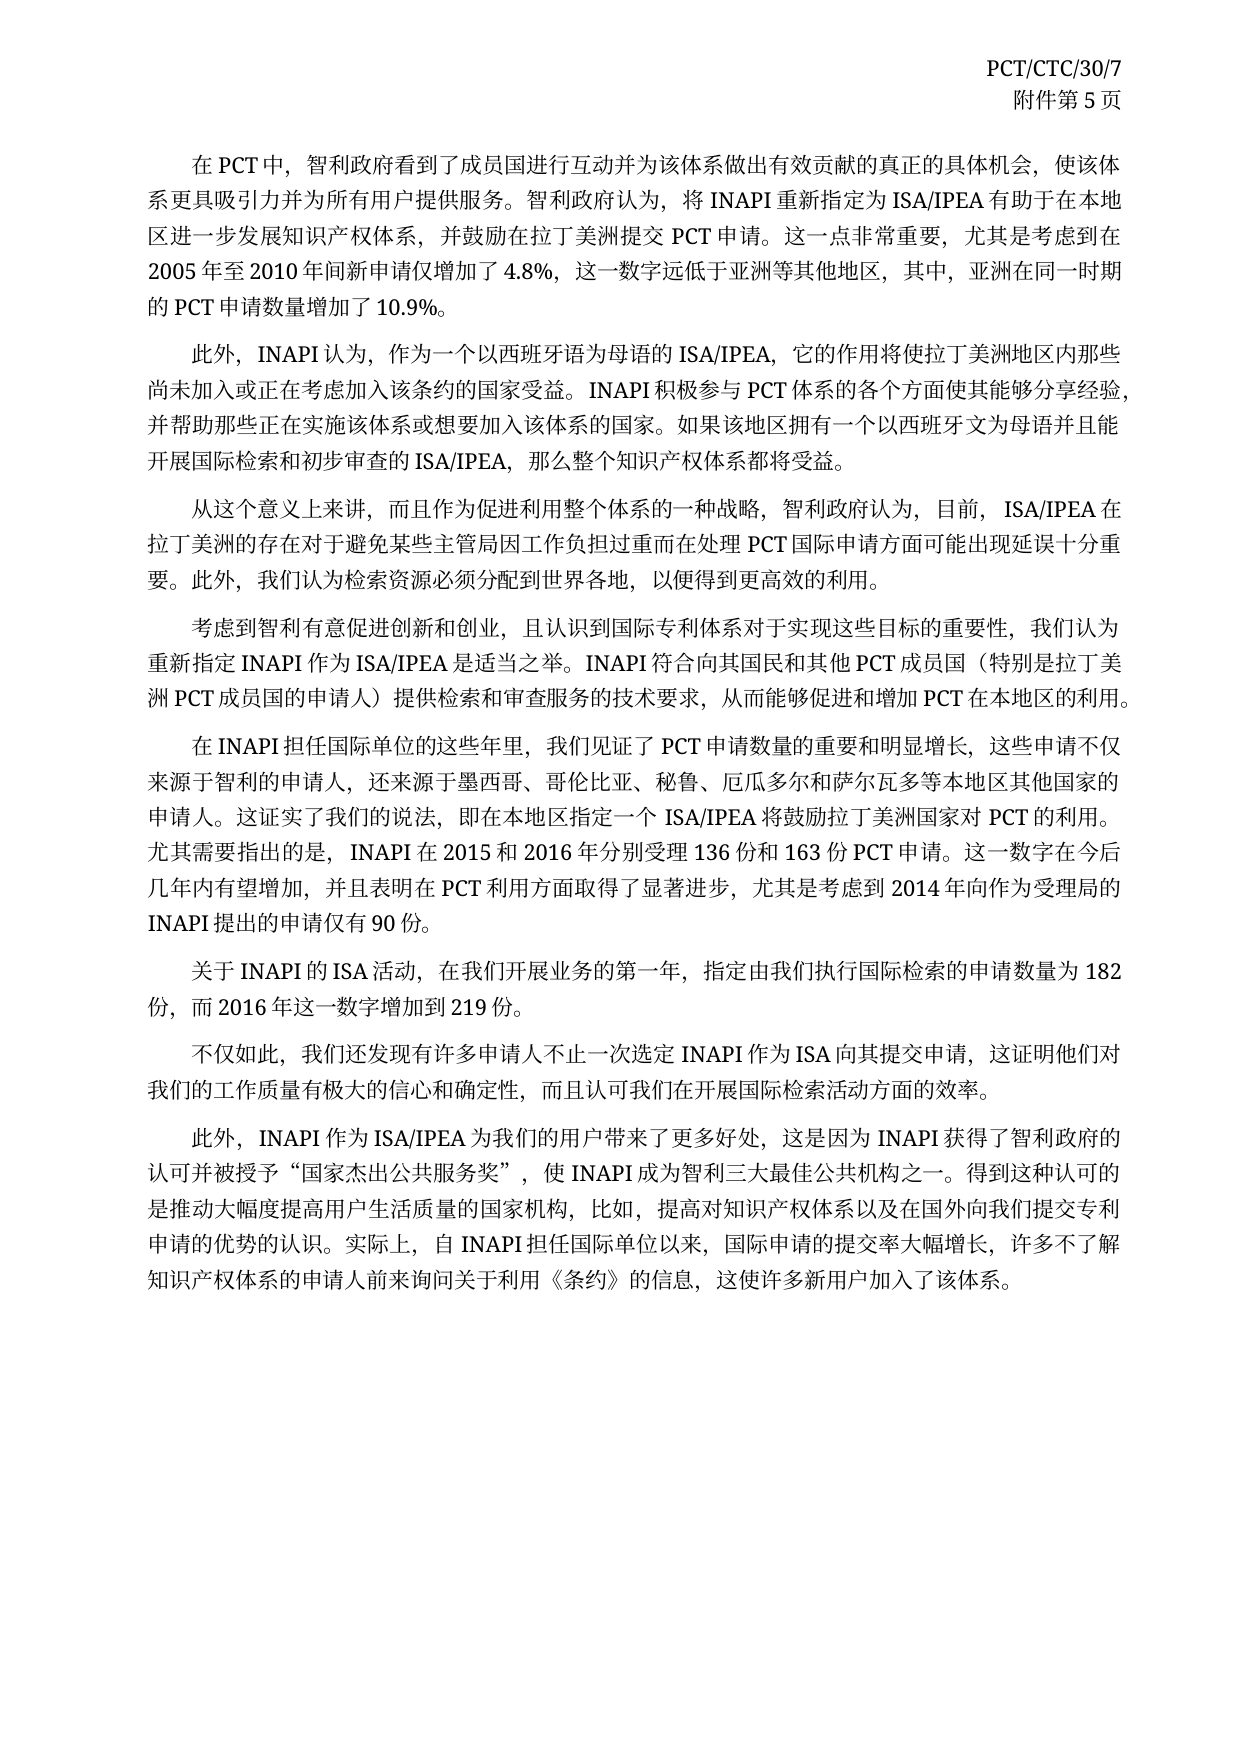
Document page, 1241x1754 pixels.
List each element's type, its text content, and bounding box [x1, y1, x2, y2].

text 关于INAPI的ISA活动，在我们开展业务的第一年，指定由我们执行国际检索的申请数量为182份，而2016年这一数字增加到219份。 [148, 951, 1122, 1021]
text 不仅如此，我们还发现有许多申请人不止一次选定INAPI作为ISA向其提交申请，这证明他们对我们的工作质量有极大的信心和确定性，而且认可我们在开展国际检索活动方面的效率。 [148, 1034, 1122, 1105]
text 此外，INAPI认为，作为一个以西班牙语为母语的ISA/IPEA，它的作用将使拉丁美洲地区内那些尚未加入或正在考虑加入该条约的国家受益。INAPI积极参与PCT体系的各个方面使其能够分享经验，并帮助那些正在实施该体系或想要加入该体系的国家。如果该地区拥有一个以西班牙文为母语并且能开展国际检索和初步审查的ISA/IPEA，那么整个知识产权体系都将受益。 [148, 334, 1122, 476]
text 考虑到智利有意促进创新和创业，且认识到国际专利体系对于实现这些目标的重要性，我们认为重新指定INAPI作为ISA/IPEA是适当之举。INAPI符合向其国民和其他PCT成员国（特别是拉丁美洲PCT成员国的申请人）提供检索和审查服务的技术要求，从而能够促进和增加PCT在本地区的利用。 [148, 607, 1122, 713]
text 在INAPI担任国际单位的这些年里，我们见证了PCT申请数量的重要和明显增长，这些申请不仅来源于智利的申请人，还来源于墨西哥、哥伦比亚、秘鲁、厄瓜多尔和萨尔瓦多等本地区其他国家的申请人。这证实了我们的说法，即在本地区指定一个ISA/IPEA将鼓励拉丁美洲国家对PCT的利用。尤其需要指出的是，INAPI在2015和2016年分别受理136份和163份PCT申请。这一数字在今后几年内有望增加，并且表明在PCT利用方面取得了显著进步，尤其是考虑到2014年向作为受理局的INAPI提出的申请仅有90份。 [148, 726, 1122, 938]
text 从这个意义上来讲，而且作为促进利用整个体系的一种战略，智利政府认为，目前，ISA/IPEA在拉丁美洲的存在对于避免某些主管局因工作负担过重而在处理PCT国际申请方面可能出现延误十分重要。此外，我们认为检索资源必须分配到世界各地，以便得到更高效的利用。 [148, 488, 1122, 594]
text 此外，INAPI作为ISA/IPEA为我们的用户带来了更多好处，这是因为INAPI获得了智利政府的认可并被授予“国家杰出公共服务奖”，使INAPI成为智利三大最佳公共机构之一。得到这种认可的是推动大幅度提高用户生活质量的国家机构，比如，提高对知识产权体系以及在国外向我们提交专利申请的优势的认识。实际上，自INAPI担任国际单位以来，国际申请的提交率大幅增长，许多不了解知识产权体系的申请人前来询问关于利用《条约》的信息，这使许多新用户加入了该体系。 [148, 1117, 1122, 1294]
text 在PCT中，智利政府看到了成员国进行互动并为该体系做出有效贡献的真正的具体机会，使该体系更具吸引力并为所有用户提供服务。智利政府认为，将INAPI重新指定为ISA/IPEA有助于在本地区进一步发展知识产权体系，并鼓励在拉丁美洲提交PCT申请。这一点非常重要，尤其是考虑到在2005年至2010年间新申请仅增加了4.8%，这一数字远低于亚洲等其他地区，其中，亚洲在同一时期的PCT申请数量增加了10.9%。 [148, 144, 1122, 321]
